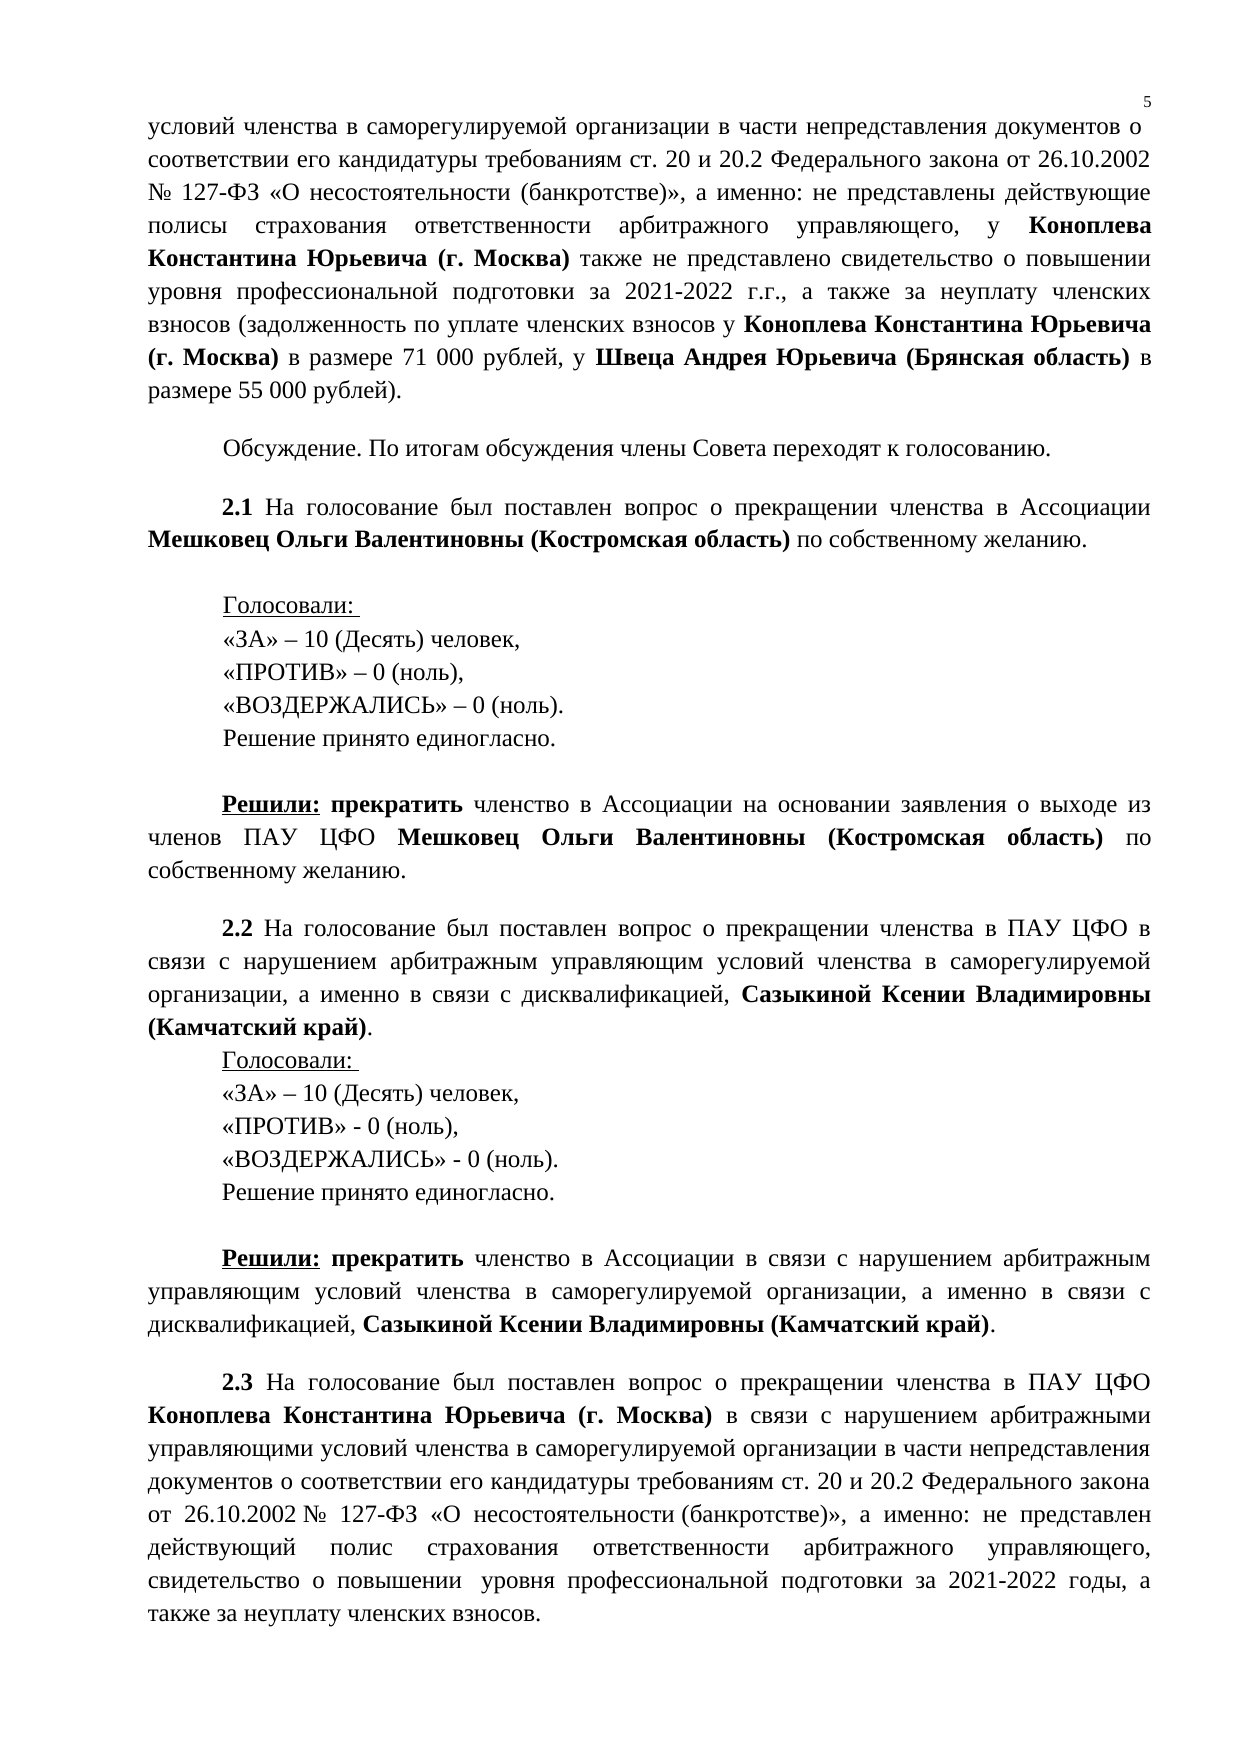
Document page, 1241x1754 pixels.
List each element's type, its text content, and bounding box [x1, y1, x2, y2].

text Решили: прекратить членство в Ассоциации на основании заявления о выходе из членов ПАУ ЦФО Мешковец Ольги Валентиновны (Костромская область) по собственному желанию. [148, 789, 1152, 883]
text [148, 111, 1152, 404]
text Решили: прекратить членство в Ассоциации в связи с нарушением арбитражным управляющим условий членства в саморегулируемой организации, а именно в связи с дисквалификацией, Сазыкиной Ксении Владимировны (Камчатский край). [148, 1243, 1152, 1338]
text «ПРОТИВ» - 0 (ноль), [148, 1111, 1152, 1140]
text Обсуждение. По итогам обсуждения члены Совета переходят к голосованию. [148, 433, 1152, 462]
text Голосовали: [148, 1045, 1152, 1074]
text 2.1 На голосование был поставлен вопрос о прекращении членства в Ассоциации Мешковец Ольги Валентиновны (Костромская область) по собственному желанию. [148, 492, 1152, 553]
text Решение принято единогласно. [148, 1177, 1152, 1206]
text «ЗА» – 10 (Десять) человек, [148, 624, 1152, 652]
text «ВОЗДЕРЖАЛИСЬ» – 0 (ноль). [148, 690, 1152, 718]
text 2.3 На голосование был поставлен вопрос о прекращении членства в ПАУ ЦФО Коноплева Константина Юрьевича (г. Москва) в связи с нарушением арбитражными управляющими условий членства в саморегулируемой организации в части непредставления документов о соответствии его кандидатуры требованиям ст. 20 и 20.2 Федерального закона от 26.10.2002 № 127-ФЗ «О несостоятельности (банкротстве)», а именно: не представлен действующий полис страхования ответственности арбитражного управляющего, свидетельство о повышении уровня профессиональной подготовки за 2021-2022 годы, а также за неуплату членских взносов. [148, 1367, 1152, 1627]
text «ПРОТИВ» – 0 (ноль), [148, 657, 1152, 685]
text Голосовали: [148, 591, 1152, 619]
text «ВОЗДЕРЖАЛИСЬ» - 0 (ноль). [148, 1144, 1152, 1173]
text Решение принято единогласно. [148, 723, 1152, 751]
text «ЗА» – 10 (Десять) человек, [148, 1078, 1152, 1107]
text 2.2 На голосование был поставлен вопрос о прекращении членства в ПАУ ЦФО в связи с нарушением арбитражным управляющим условий членства в саморегулируемой организации, а именно в связи с дисквалификацией, Сазыкиной Ксении Владимировны (Камчатский край). [148, 913, 1152, 1041]
